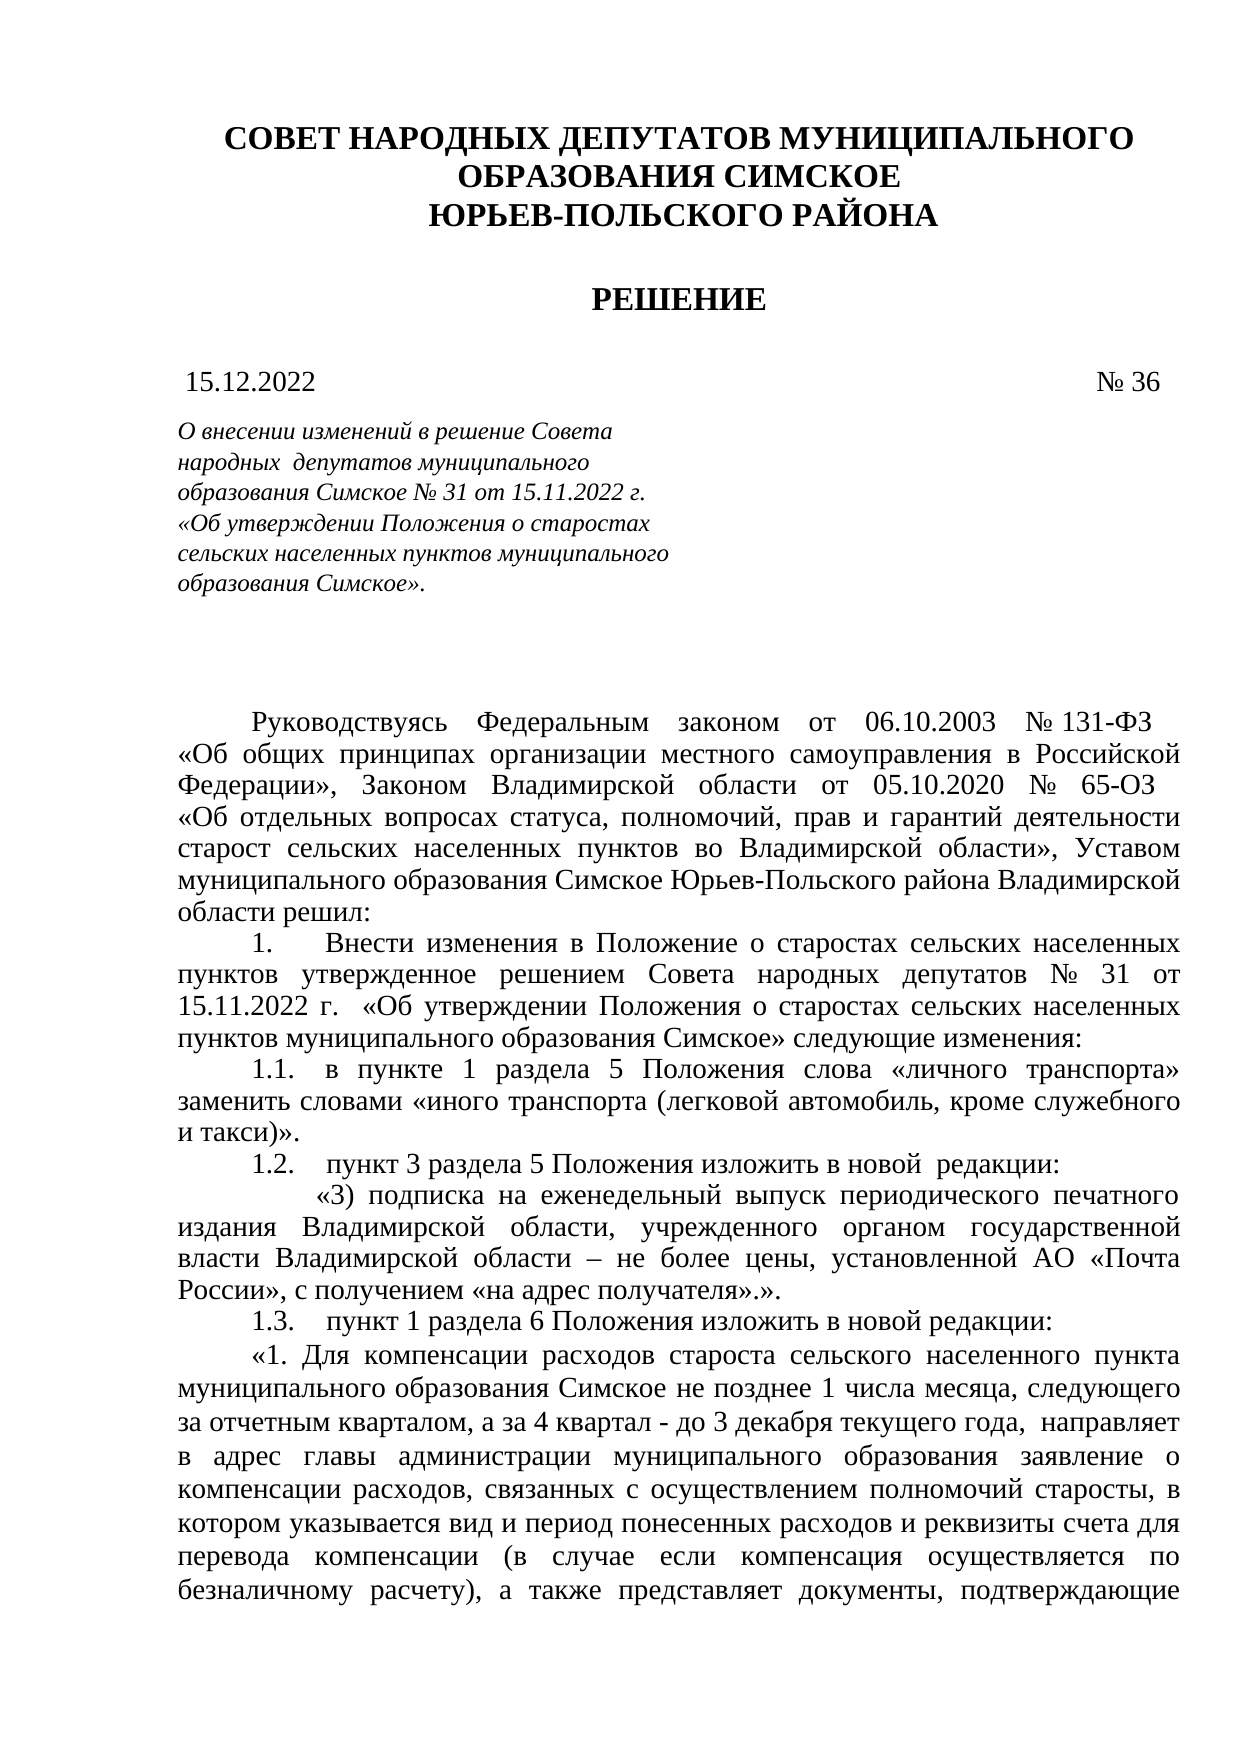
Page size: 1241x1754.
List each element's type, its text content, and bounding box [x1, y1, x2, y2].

text 15.12.2022 № 36 [177, 364, 1181, 398]
text образования Симское». [177, 568, 1181, 597]
text Руководствуясь Федеральным законом от 06.10.2003 № 131-ФЗ «Об общих принципах организации местного самоуправления в Российской Федерации», Законом Владимирской области от 05.10.2020 № 65-ОЗ «Об отдельных вопросах статуса, полномочий, прав и гарантий деятельности старост сельских населенных пунктов во Владимирской области», Уставом муниципального образования Симское Юрьев-Польского района Владимирской области решил: [177, 706, 1181, 927]
text «Об утверждении Положения о старостах [177, 508, 1181, 536]
text народных депутатов муниципального [177, 447, 1181, 476]
text образования Симское № 31 от 15.11.2022 г. [177, 477, 1181, 506]
text ЮРЬЕВ-ПОЛЬСКОГО РАЙОНА [177, 195, 1181, 233]
list «3) подписка на еженедельный выпуск периодического печатного издания Владимирской области, учрежденного органом государственной власти Владимирской области – не более цены, установленной АО «Почта России», с получением «на адрес получателя».». [177, 1179, 1181, 1306]
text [177, 1337, 1181, 1605]
list Внести изменения в Положение о старостах сельских населенных пунктов утвержденное решением Совета народных депутатов № 31 от 15.11.2022 г. «Об утверждении Положения о старостах сельских населенных пунктов муниципального образования Симское» следующие изменения: [177, 927, 1181, 1053]
list в пункте 1 раздела 5 Положения слова «личного транспорта» заменить словами «иного транспорта (легковой автомобиль, кроме служебного и такси)». [177, 1053, 1181, 1148]
list пункт 1 раздела 6 Положения изложить в новой редакции: [251, 1306, 1181, 1337]
text О внесении изменений в решение Совета [177, 416, 1181, 445]
list пункт 3 раздела 5 Положения изложить в новой редакции: [251, 1148, 1181, 1179]
text СОВЕТ НАРОДНЫХ ДЕПУТАТОВ МУНИЦИПАЛЬНОГО ОБРАЗОВАНИЯ СИМСКОЕ [177, 118, 1181, 195]
text РЕШЕНИЕ [177, 279, 1181, 318]
text сельских населенных пунктов муниципального [177, 538, 1181, 567]
